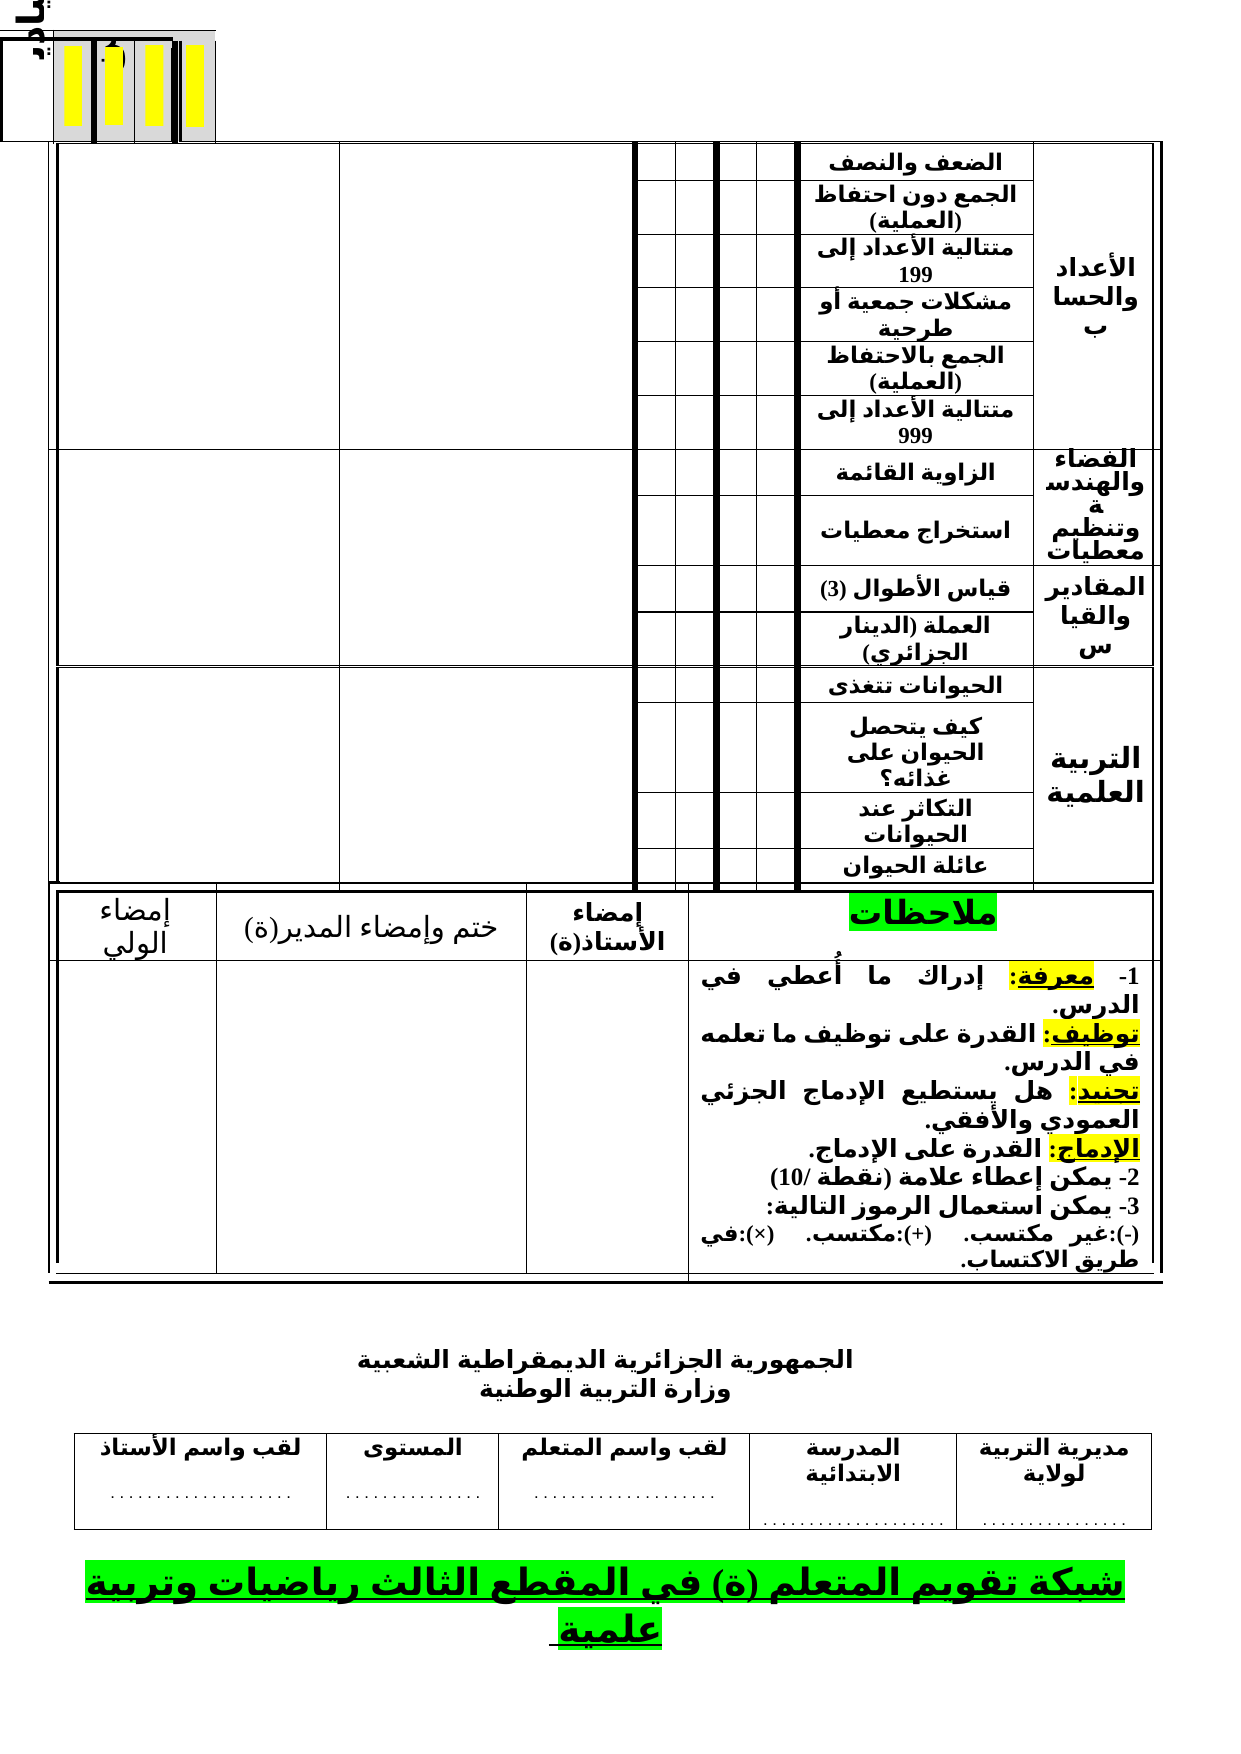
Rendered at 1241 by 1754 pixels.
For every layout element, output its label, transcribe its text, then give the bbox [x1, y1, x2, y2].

table_cell مشكلات جمعية أو طرحية [801, 288, 1033, 341]
table_cell [340, 450, 632, 665]
table_header المستوى . . . . . . . . . . . . . . . [327, 1434, 498, 1529]
table_cell [720, 566, 756, 611]
table_cell إمضاء الولي [54, 884, 216, 960]
table_cell [720, 450, 756, 495]
table_cell [757, 235, 794, 287]
table_cell [757, 566, 794, 611]
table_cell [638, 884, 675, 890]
table_cell [638, 703, 675, 792]
table_cell [676, 613, 713, 665]
table_cell ختم وإمضاء المدير(ة) [217, 893, 526, 960]
table_cell قياس الأطوال (3) [801, 566, 1033, 611]
table_header مديرية التربية لولاية . . . . . . . . . . . . . . . . [957, 1434, 1151, 1529]
table_cell [757, 181, 794, 233]
table_cell التوظيف [97, 41, 134, 141]
table_cell [757, 849, 794, 882]
table_cell [638, 613, 675, 665]
table_cell الحيوانات تتغذى [801, 668, 1033, 702]
table_header المدرسة الابتدائية . . . . . . . . . . . . . . . . . . . . [750, 1434, 956, 1529]
table_cell [59, 668, 339, 882]
table_cell [757, 144, 794, 180]
table_cell [527, 961, 688, 1273]
table_cell المقادير والقياس [1034, 566, 1152, 665]
table_cell الزاوية القائمة [801, 450, 1033, 495]
table_cell [638, 849, 675, 882]
table_cell التربية العلمية [1034, 665, 1157, 882]
table_cell [638, 793, 675, 848]
table_cell [54, 961, 216, 1273]
table_cell [757, 613, 794, 665]
table_cell كيف يتحصل الحيوان على غذائه؟ [801, 703, 1033, 792]
table_cell [676, 342, 713, 395]
table_cell [676, 144, 713, 180]
table_cell [638, 235, 675, 287]
table_cell [757, 396, 794, 448]
table_cell التجنيد [135, 41, 172, 141]
table_cell [638, 181, 675, 233]
table_cell [59, 144, 339, 448]
table_cell الجمع دون احتفاظ (العملية) [801, 181, 1033, 233]
table_cell الأعداد والحساب [1034, 142, 1157, 448]
table_cell [638, 342, 675, 395]
table_cell العملة (الدينار الجزائري) [801, 613, 1033, 665]
table_cell [757, 342, 794, 395]
table_cell [676, 288, 713, 341]
table_cell [676, 703, 713, 792]
table_cell [340, 144, 632, 448]
table_cell التكاثر عند الحيوانات [801, 793, 1033, 848]
table_cell [638, 450, 675, 495]
table_cell [757, 668, 794, 702]
text شبكة تقويم المتعلم (ة) في المقطع الثالث رياضيات وتربية علمية [59, 1560, 1152, 1650]
table_cell [720, 793, 756, 848]
table_cell [638, 144, 675, 180]
table_cell [720, 288, 756, 341]
table_cell [676, 668, 713, 702]
text وزارة التربية الوطنية [59, 1374, 1152, 1402]
table_cell [720, 613, 756, 665]
table_cell المعرفة [54, 41, 91, 141]
table_cell [757, 450, 794, 495]
table_cell [720, 181, 756, 233]
table_cell استخراج معطيات [801, 496, 1033, 564]
text الجمهورية الجزائرية الديمقراطية الشعبية [59, 1345, 1152, 1374]
table_cell [638, 496, 675, 564]
table_cell ملاحظات [1034, 882, 1157, 960]
table_header لقب واسم المتعلم . . . . . . . . . . . . . . . . . . . . [499, 1434, 749, 1529]
table_cell [720, 849, 756, 882]
table_cell [676, 235, 713, 287]
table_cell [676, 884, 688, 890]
table_cell [720, 496, 756, 564]
table_cell [638, 396, 675, 448]
table_cell [340, 668, 632, 882]
table_cell [720, 668, 756, 702]
table_cell 1- معرفة: إدراك ما أُعطي في الدرس. توظيف: القدرة على توظيف ما تعلمه في الدرس. تجنيد: هل يستطيع الإدماج الجزئي العمودي والأفقي. الإدماج: القدرة على الإدماج. 2- يمكن إعطاء علامة (نقطة /10) 3- يمكن استعمال الرموز التالية: (-):غير مكتسب. (+):مكتسب. (×):في طريق الاكتساب. [689, 961, 1157, 1273]
table_cell [53, 665, 339, 881]
table_cell [53, 142, 91, 448]
table_cell متتالية الأعداد إلى 199 [801, 235, 1033, 287]
table_cell [676, 566, 713, 611]
table_cell [757, 703, 794, 792]
table_cell [720, 342, 756, 395]
table_cell [757, 496, 794, 564]
table_cell [676, 396, 713, 448]
table_cell الضعف والنصف [801, 144, 1033, 180]
table_cell [59, 450, 339, 665]
table_cell [720, 703, 756, 792]
table_cell إمضاء الأستاذ(ة) [527, 893, 688, 960]
table_cell الإدماج [175, 31, 215, 141]
table_cell متتالية الأعداد إلى 999 [801, 396, 1033, 448]
table_cell عائلة الحيوان [801, 849, 1033, 882]
table_cell [676, 181, 713, 233]
table_cell [720, 396, 756, 448]
table_cell [638, 668, 675, 702]
table_cell [676, 496, 713, 564]
table_header لقب واسم الأستاذ . . . . . . . . . . . . . . . . . . . . [75, 1434, 326, 1529]
table_cell الفضاء والهندسة وتنظيم معطيات [1034, 450, 1152, 564]
table_cell [720, 235, 756, 287]
table_cell [757, 288, 794, 341]
table_cell ملاحظات [689, 893, 1152, 960]
table_cell [217, 961, 526, 1273]
table_cell [676, 793, 713, 848]
table_cell [638, 566, 675, 611]
table_cell [757, 793, 794, 848]
table_cell [720, 144, 756, 180]
table_cell [638, 288, 675, 341]
table_cell [676, 450, 713, 495]
table_cell [676, 849, 713, 882]
table_cell الجمع بالاحتفاظ (العملية) [801, 342, 1033, 395]
